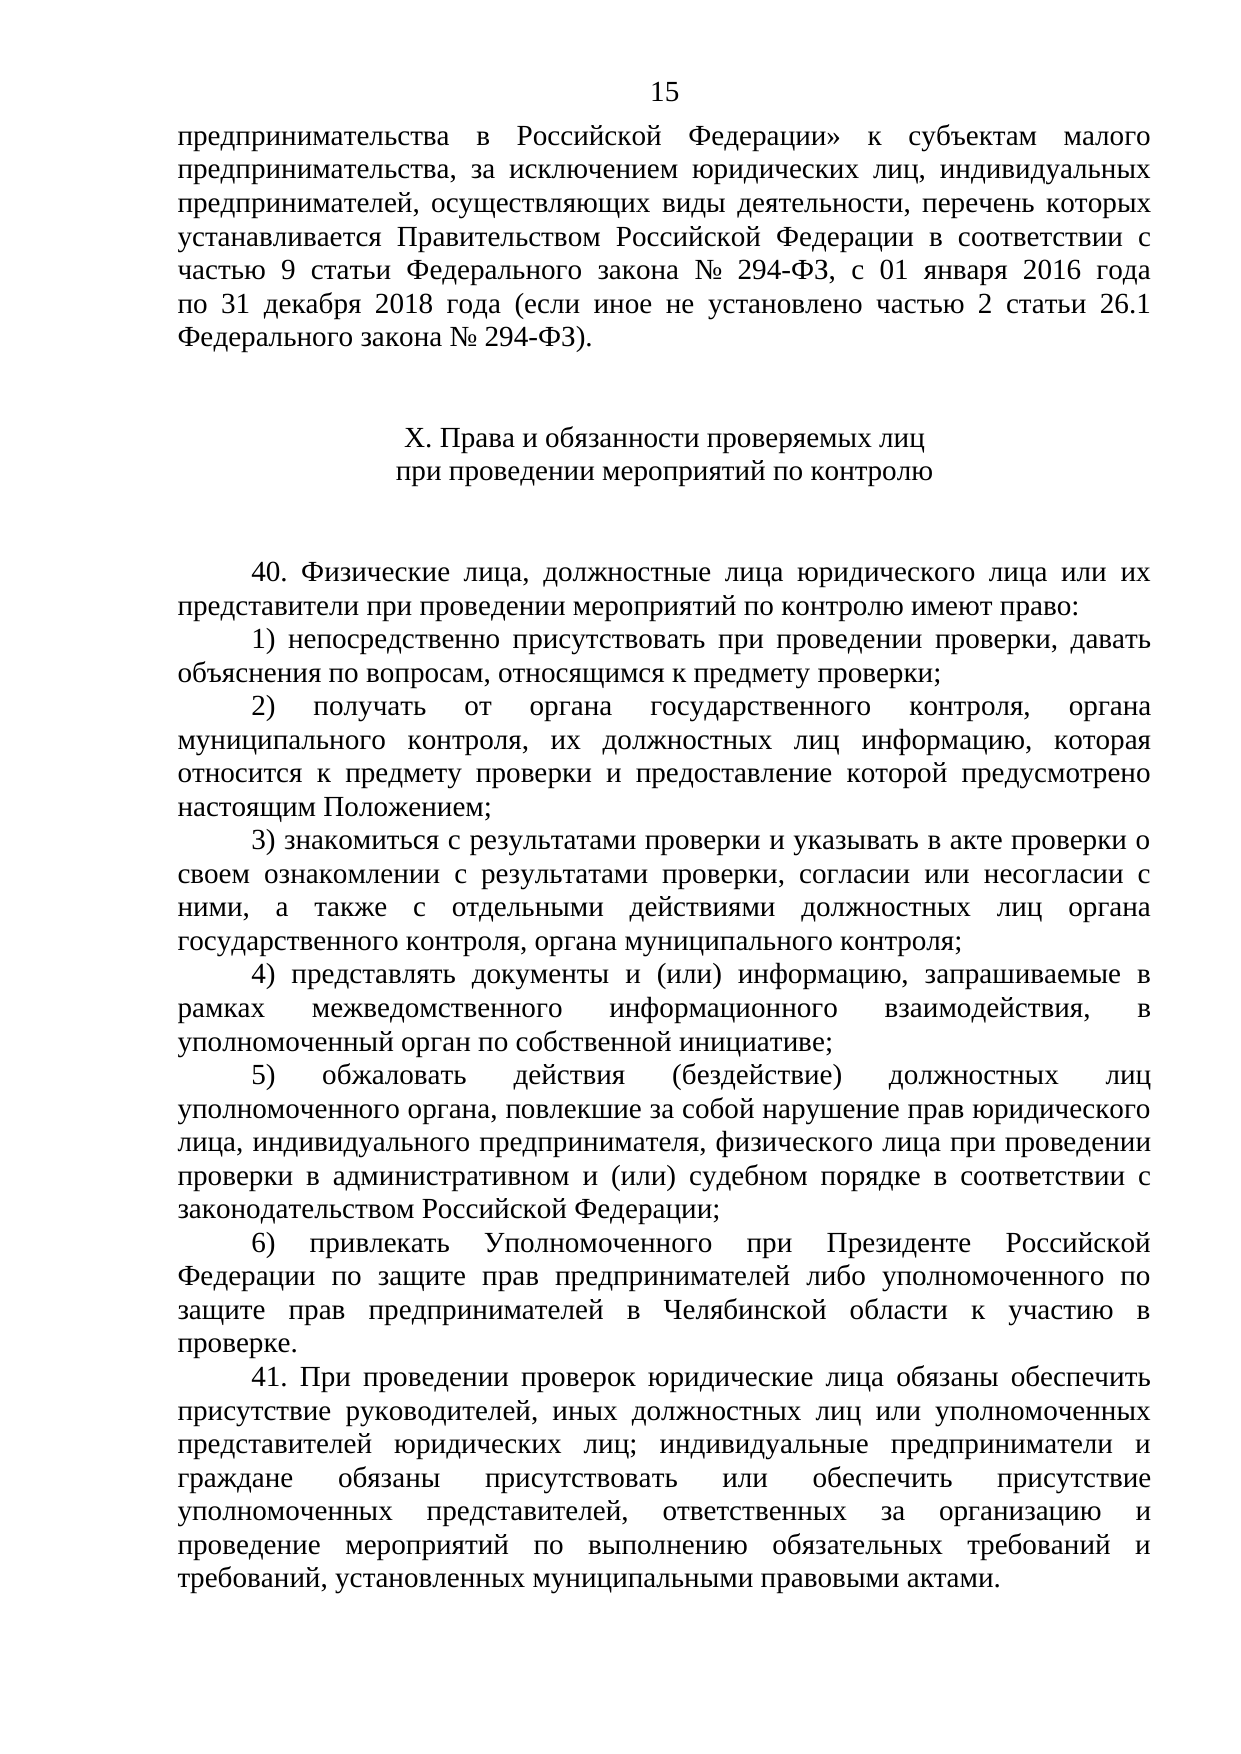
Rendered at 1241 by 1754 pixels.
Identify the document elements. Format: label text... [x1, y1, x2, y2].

text при проведении мероприятий по контролю [177, 453, 1152, 487]
text 40. Физические лица, должностные лица юридического лица или их представители при проведении мероприятий по контролю имеют право: [177, 554, 1152, 621]
text 4) представлять документы и (или) информацию, запрашиваемые в рамках межведомственного информационного взаимодействия, в уполномоченный орган по собственной инициативе; [177, 957, 1152, 1057]
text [177, 118, 1152, 353]
text 3) знакомиться с результатами проверки и указывать в акте проверки о своем ознакомлении с результатами проверки, согласии или несогласии с ними, а также с отдельными действиями должностных лиц органа государственного контроля, органа муниципального контроля; [177, 822, 1152, 957]
text X. Права и обязанности проверяемых лиц [177, 420, 1152, 453]
text 2) получать от органа государственного контроля, органа муниципального контроля, их должностных лиц информацию, которая относится к предмету проверки и предоставление которой предусмотрено настоящим Положением; [177, 688, 1152, 822]
text 6) привлекать Уполномоченного при Президенте Российской Федерации по защите прав предпринимателей либо уполномоченного по защите прав предпринимателей в Челябинской области к участию в проверке. [177, 1225, 1152, 1359]
text 41. При проведении проверок юридические лица обязаны обеспечить присутствие руководителей, иных должностных лиц или уполномоченных представителей юридических лиц; индивидуальные предприниматели и граждане обязаны присутствовать или обеспечить присутствие уполномоченных представителей, ответственных за организацию и проведение мероприятий по выполнению обязательных требований и требований, установленных муниципальными правовыми актами. [177, 1359, 1152, 1594]
text 5) обжаловать действия (бездействие) должностных лиц уполномоченного органа, повлекшие за собой нарушение прав юридического лица, индивидуального предпринимателя, физического лица при проведении проверки в административном и (или) судебном порядке в соответствии с законодательством Российской Федерации; [177, 1057, 1152, 1225]
text 1) непосредственно присутствовать при проведении проверки, давать объяснения по вопросам, относящимся к предмету проверки; [177, 621, 1152, 688]
